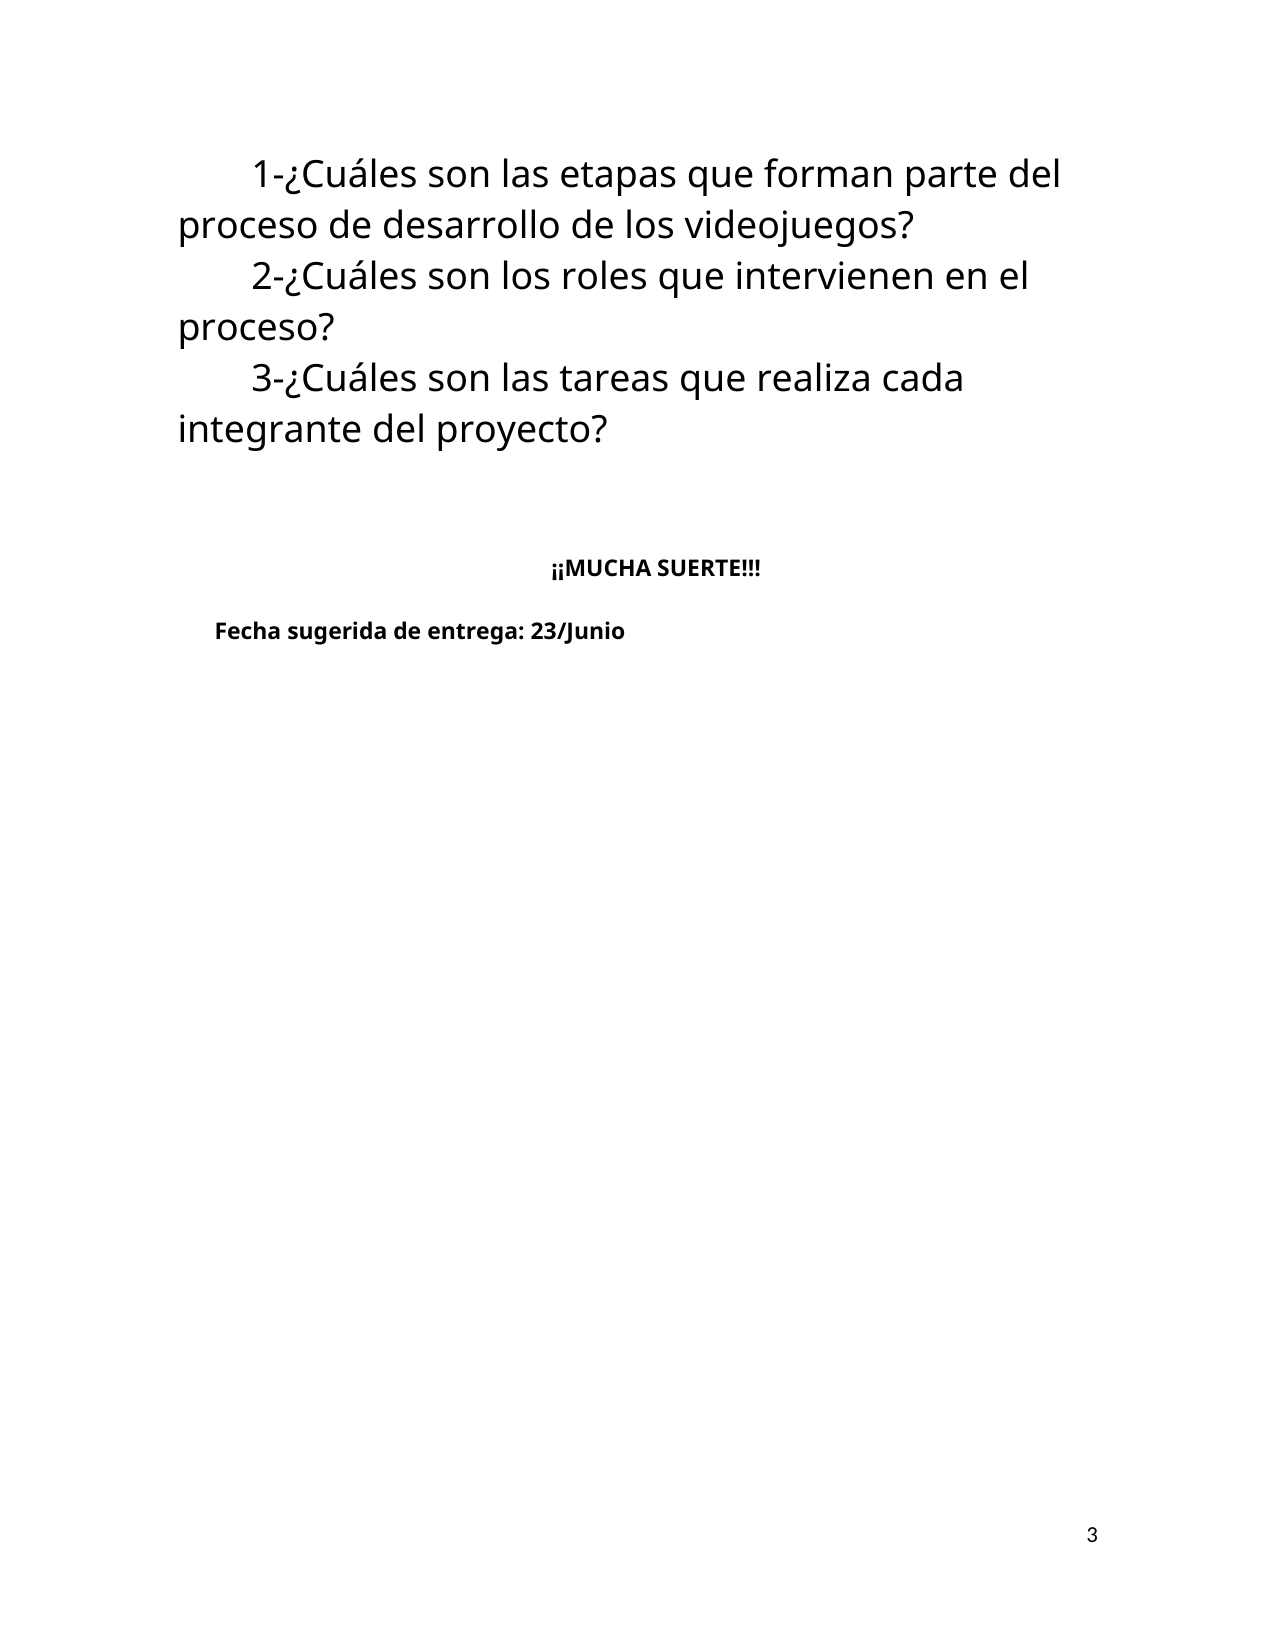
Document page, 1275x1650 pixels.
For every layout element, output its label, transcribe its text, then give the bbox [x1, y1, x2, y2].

text ¡¡MUCHA SUERTE!!! [177, 552, 1098, 583]
text Fecha sugerida de entrega: 23/Junio [214, 615, 1098, 647]
list 2-¿Cuáles son los roles que intervienen en el proceso? [177, 250, 1098, 352]
list 3-¿Cuáles son las tareas que realiza cada integrante del proyecto? [177, 352, 1098, 454]
list 1-¿Cuáles son las etapas que forman parte del proceso de desarrollo de los videojuegos? [177, 148, 1098, 250]
